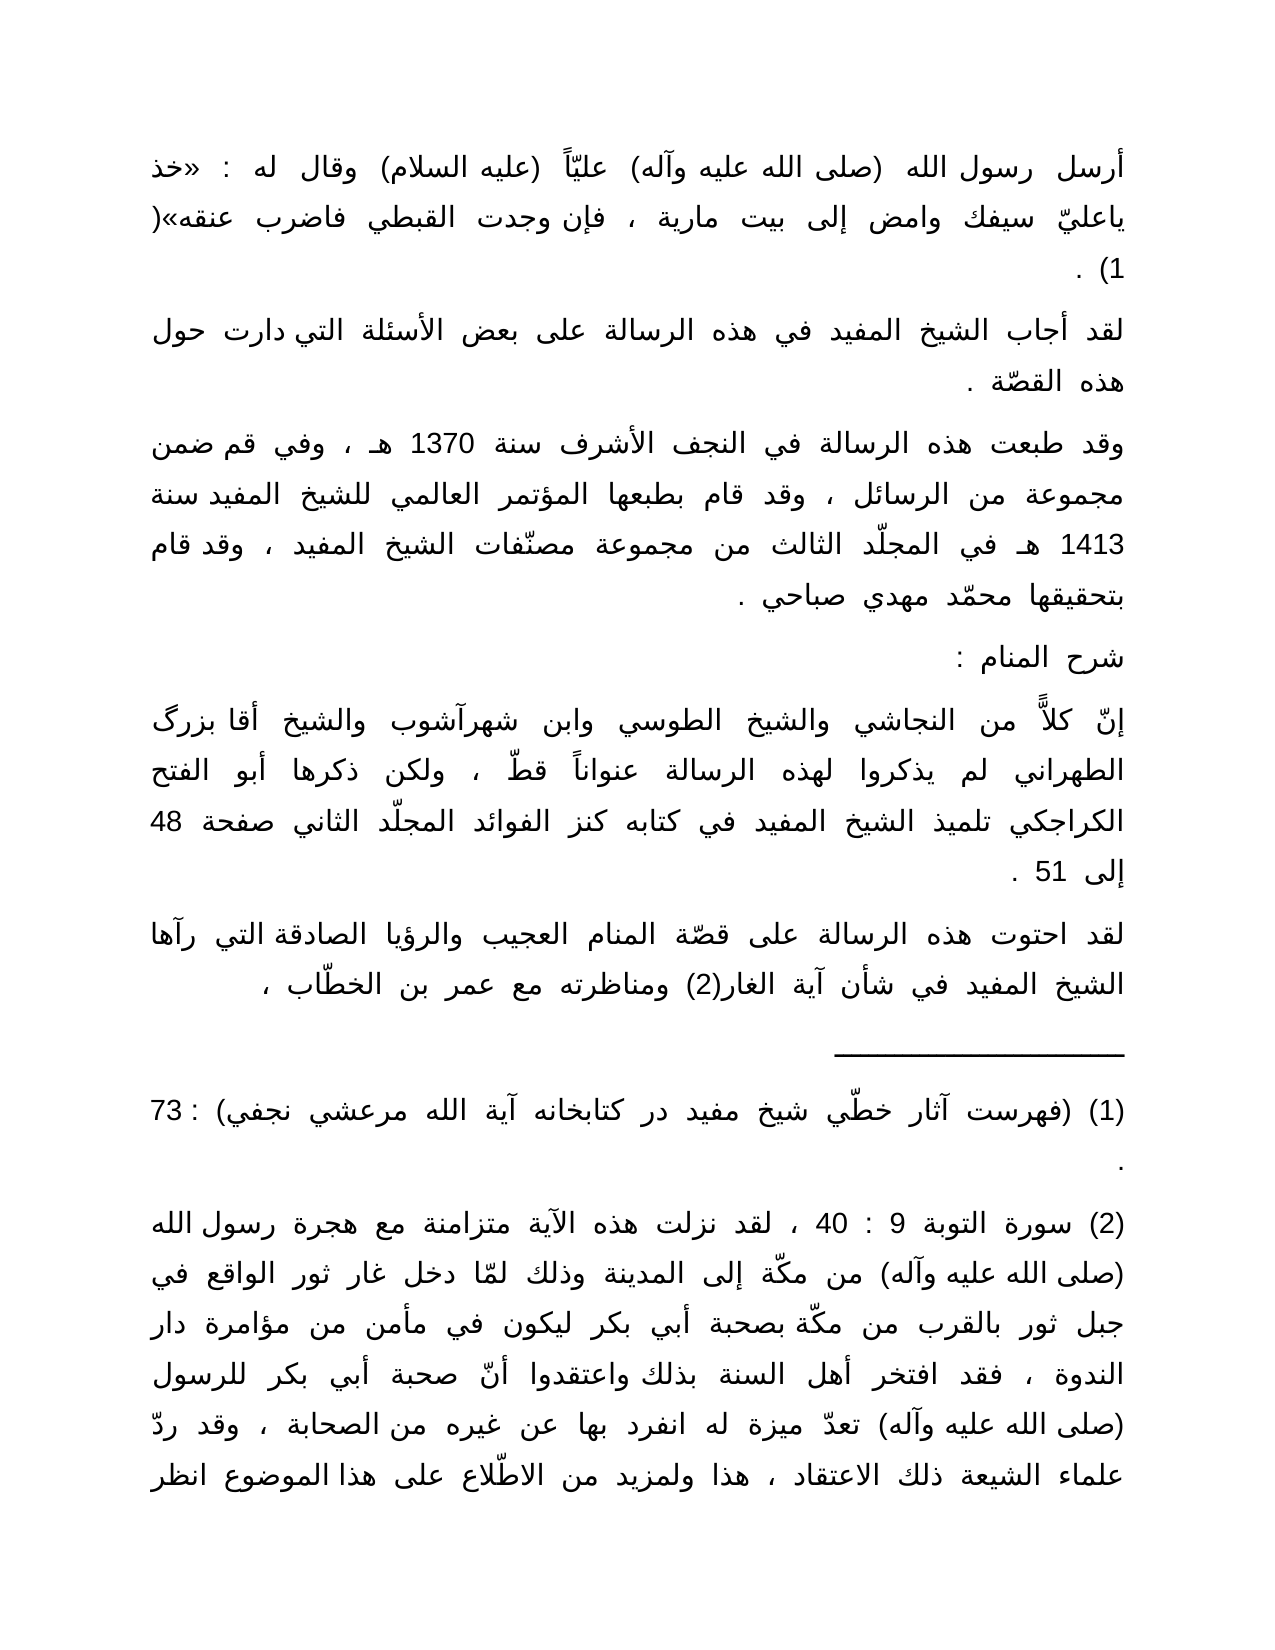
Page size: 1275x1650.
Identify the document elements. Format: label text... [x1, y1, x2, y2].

text ــــــــــــــــــــــــــــــــــ [150, 1030, 1125, 1063]
text لقد احتوت هذه الرسالة على قصّة المنام العجيب والرؤيا الصادقة التي رآها الشيخ المفيد في شأن آية الغار(2) ومناظرته مع عمر بن الخطّاب ، [150, 917, 1125, 1001]
text وقد طبعت هذه الرسالة في النجف الأشرف سنة 1370 هـ ، وفي قم ضمن مجموعة من الرسائل ، وقد قام بطبعها المؤتمر العالمي للشيخ المفيد سنة 1413 هـ في المجلّد الثالث من مجموعة مصنّفات الشيخ المفيد ، وقد قام بتحقيقها محمّد مهدي صباحي . [150, 427, 1125, 611]
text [150, 1206, 1125, 1491]
text إنّ كلاًّ من النجاشي والشيخ الطوسي وابن شهرآشوب والشيخ أقا بزرگ الطهراني لم يذكروا لهذه الرسالة عنواناً قطّ ، ولكن ذكرها أبو الفتح الكراجكي تلميذ الشيخ المفيد في كتابه كنز الفوائد المجلّد الثاني صفحة 48 إلى 51 . [150, 703, 1125, 888]
text شرح المنام : [150, 640, 1125, 674]
text لقد أجاب الشيخ المفيد في هذه الرسالة على بعض الأسئلة التي دارت حول هذه القصّة . [150, 313, 1125, 397]
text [150, 150, 1125, 284]
text (1) (فهرست آثار خطّي شيخ مفيد در كتابخانه آية الله مرعشي نجفي) : 73 . [150, 1093, 1125, 1177]
